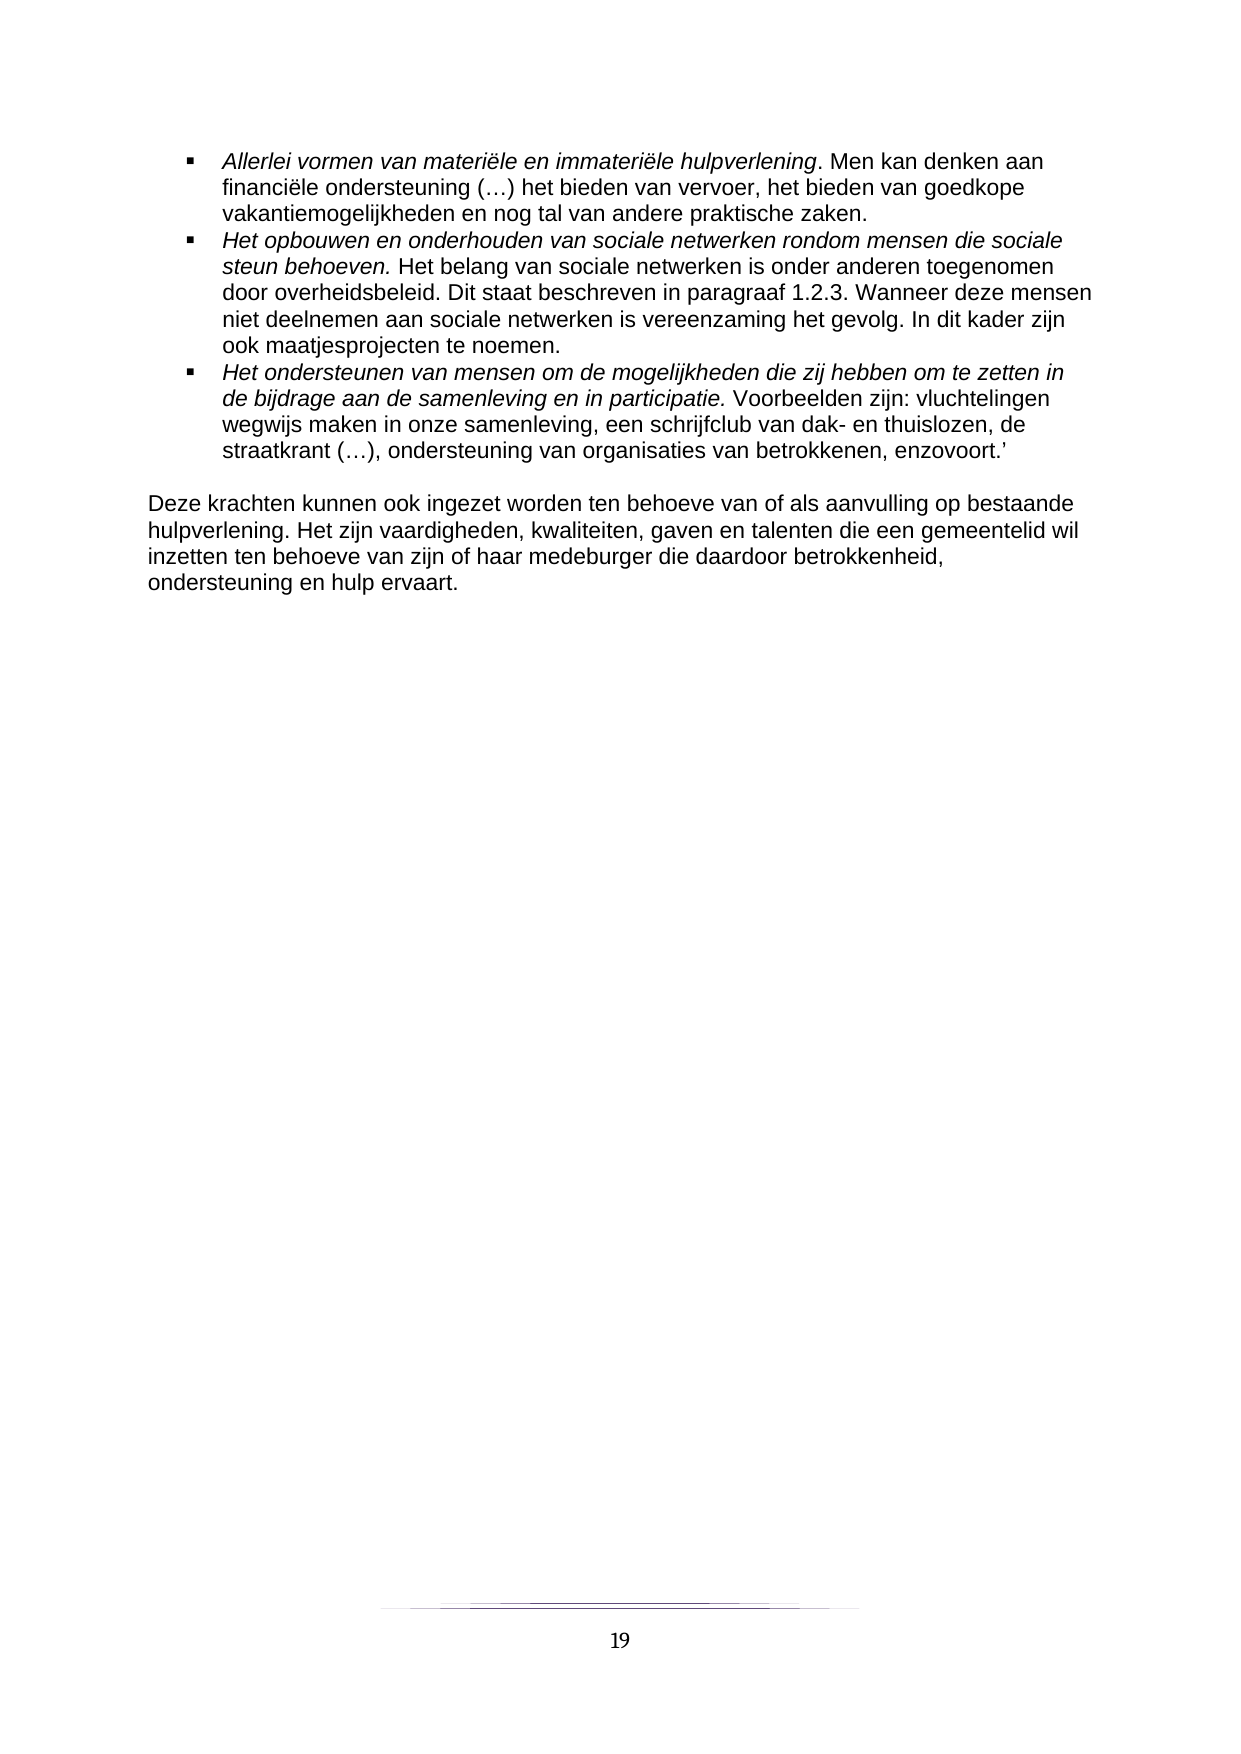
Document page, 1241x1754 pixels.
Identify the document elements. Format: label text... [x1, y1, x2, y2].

text Deze krachten kunnen ook ingezet worden ten behoeve van of als aanvulling op bestaande hulpverlening. Het zijn vaardigheden, kwaliteiten, gaven en talenten die een gemeentelid wil inzetten ten behoeve van zijn of haar medeburger die daardoor betrokkenheid, ondersteuning en hulp ervaart. [148, 490, 1093, 596]
list Het ondersteunen van mensen om de mogelijkheden die zij hebben om te zetten in de bijdrage aan de samenleving en in participatie. Voorbeelden zijn: vluchtelingen wegwijs maken in onze samenleving, een schrijfclub van dak- en thuislozen, de straatkrant (…), ondersteuning van organisaties van betrokkenen, enzovoort.’ [185, 358, 1093, 464]
list Allerlei vormen van materiële en immateriële hulpverlening. Men kan denken aan financiële ondersteuning (…) het bieden van vervoer, het bieden van goedkope vakantiemogelijkheden en nog tal van andere praktische zaken. [185, 148, 1093, 227]
list Het opbouwen en onderhouden van sociale netwerken rondom mensen die sociale steun behoeven. Het belang van sociale netwerken is onder anderen toegenomen door overheidsbeleid. Dit staat beschreven in paragraaf 1.2.3. Wanneer deze mensen niet deelnemen aan sociale netwerken is vereenzaming het gevolg. In dit kader zijn ook maatjesprojecten te noemen. [185, 227, 1093, 358]
